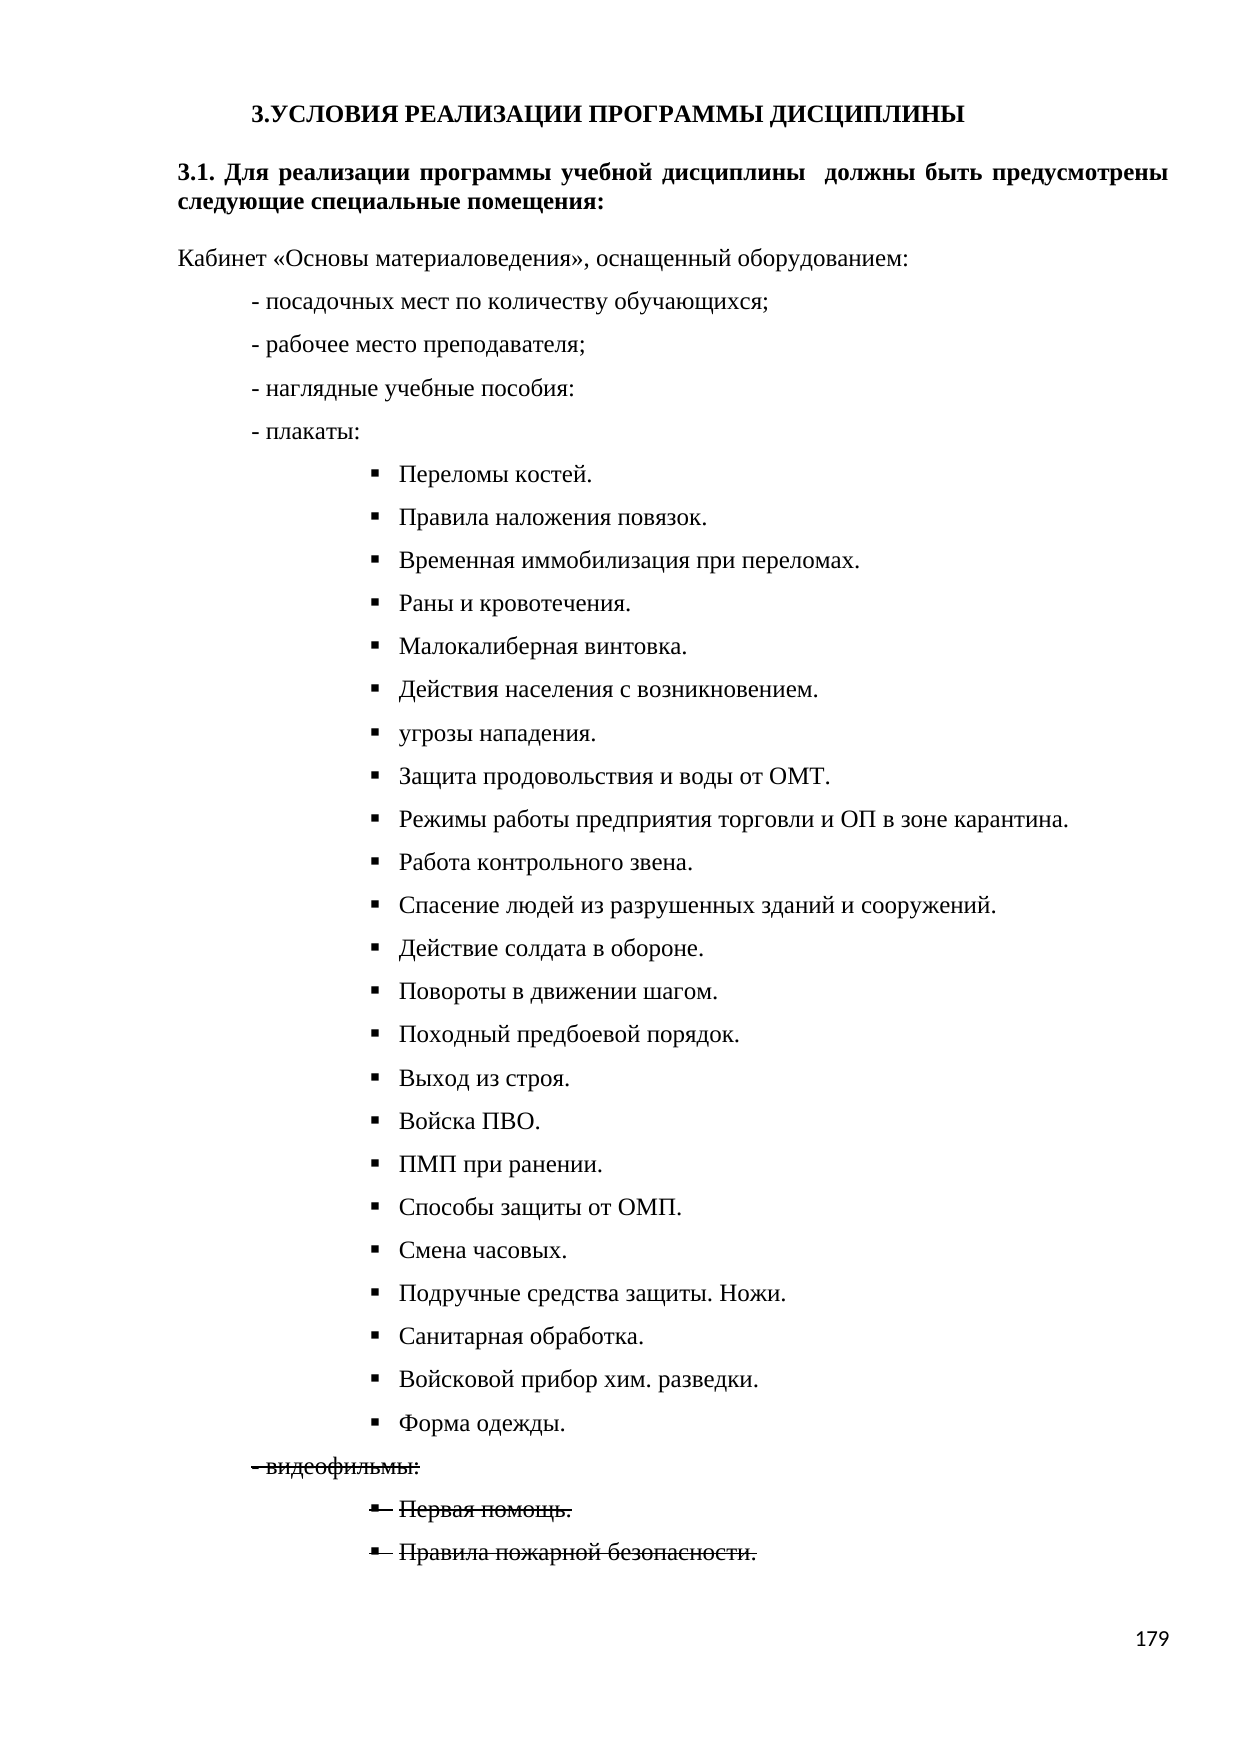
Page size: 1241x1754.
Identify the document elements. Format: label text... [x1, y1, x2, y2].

list Действие солдата в обороне. [295, 933, 1169, 962]
text - рабочее место преподавателя; [251, 329, 1169, 358]
list Спасение людей из разрушенных зданий и сооружений. [295, 890, 1169, 919]
list угрозы нападения. [295, 718, 1169, 746]
list ПМП при ранении. [295, 1149, 1169, 1178]
list Санитарная обработка. [295, 1321, 1169, 1350]
list Правила наложения повязок. [295, 502, 1169, 531]
list Работа контрольного звена. [295, 847, 1169, 876]
list Раны и кровотечения. [295, 588, 1169, 617]
list Выход из строя. [295, 1063, 1169, 1091]
list Малокалиберная винтовка. [295, 631, 1169, 660]
list Временная иммобилизация при переломах. [295, 545, 1169, 574]
list Способы защиты от ОМП. [295, 1192, 1169, 1221]
list Действия населения с возникновением. [295, 674, 1169, 703]
list Смена часовых. [295, 1235, 1169, 1264]
list Режимы работы предприятия торговли и ОП в зоне карантина. [295, 804, 1169, 833]
list Форма одежды. [295, 1408, 1169, 1436]
list Повороты в движении шагом. [295, 976, 1169, 1005]
list Войска ПВО. [295, 1106, 1169, 1134]
text Кабинет «Основы материаловедения», оснащенный оборудованием: [177, 243, 1169, 272]
list Переломы костей. [369, 459, 1169, 488]
list Походный предбоевой порядок. [295, 1019, 1169, 1048]
text - плакаты: [251, 416, 1169, 444]
text - наглядные учебные пособия: [251, 373, 1169, 401]
list Войсковой прибор хим. разведки. [295, 1364, 1169, 1393]
list Подручные средства защиты. Ножи. [295, 1278, 1169, 1307]
list Первая помощь. [369, 1494, 1169, 1523]
list Защита продовольствия и воды от ОМТ. [295, 761, 1169, 789]
text - посадочных мест по количеству обучающихся; [251, 286, 1169, 315]
text 3.УСЛОВИЯ РЕАЛИЗАЦИИ ПРОГРАММЫ ДИСЦИПЛИНЫ [251, 99, 1169, 128]
list Правила пожарной безопасности. [369, 1537, 1169, 1566]
text - видеофильмы: [251, 1451, 1169, 1479]
text 3.1. Для реализации программы учебной дисциплины должны быть предусмотрены следующие специальные помещения: [177, 157, 1169, 214]
